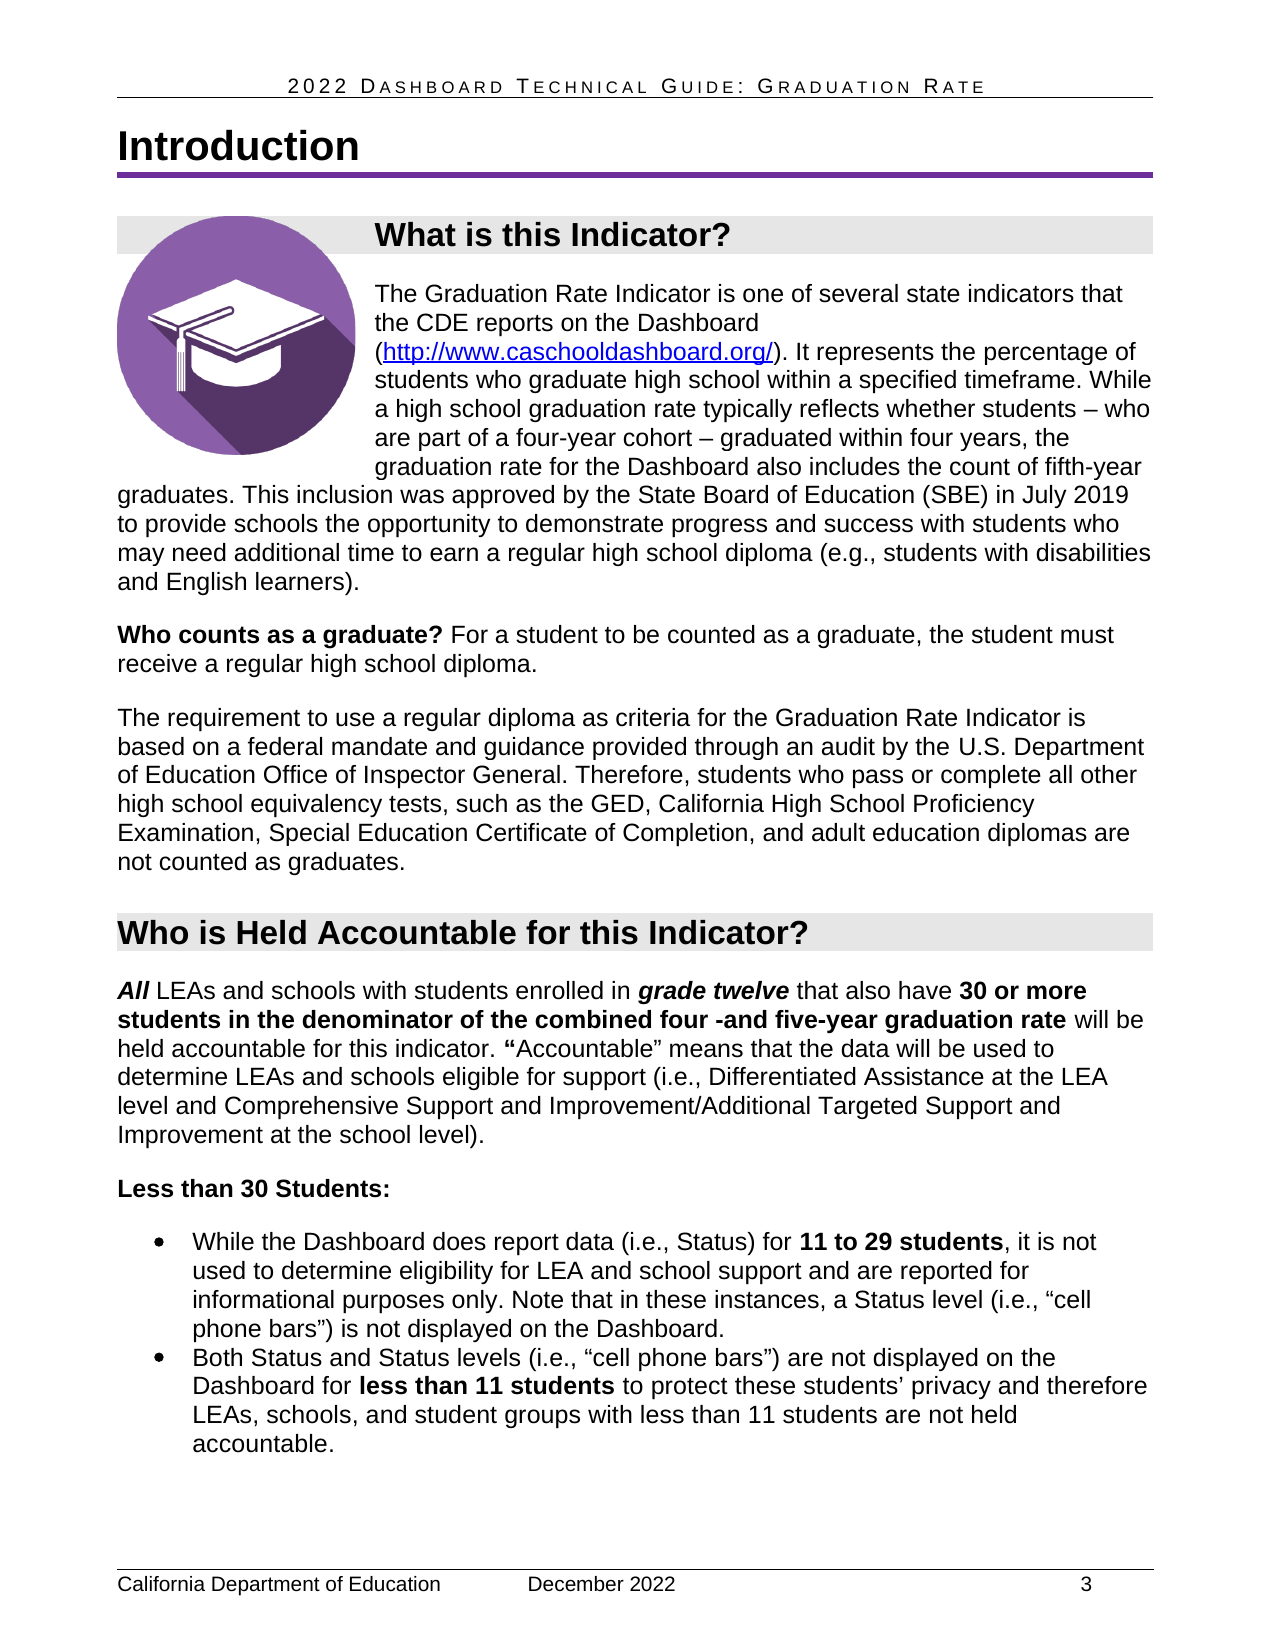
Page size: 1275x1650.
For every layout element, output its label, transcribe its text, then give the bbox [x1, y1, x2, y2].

list Both Status and Status levels (i.e., “cell phone bars”) are not displayed on the Dashboard for less than 11 students to protect these students’ privacy and therefore LEAs, schools, and student groups with less than 11 students are not held accountable. [154, 1342, 1153, 1458]
text The Graduation Rate Indicator is one of several state indicators that the CDE reports on the Dashboard (http://www.caschooldashboard.org/). It represents the percentage of students who graduate high school within a specified timeframe. While a high school graduation rate typically reflects whether students – who are part of a four-year cohort – graduated within four years, the graduation rate for the Dashboard also includes the count of fifth-year graduates. This inclusion was approved by the State Board of Education (SBE) in July 2019 to provide schools the opportunity to demonstrate progress and success with students who may need additional time to earn a regular high school diploma (e.g., students with disabilities and English learners). [360, 394, 1153, 595]
subtitle Who is Held Accountable for this Indicator? [117, 913, 1153, 951]
picture [117, 216, 356, 455]
text Who counts as a graduate? For a student to be counted as a graduate, the student must receive a regular high school diploma. [117, 620, 1153, 678]
text All LEAs and schools with students enrolled in grade twelve that also have 30 or more students in the denominator of the combined four -and five-year graduation rate will be held accountable for this indicator. “Accountable” means that the data will be used to determine LEAs and schools eligible for support (i.e., Differentiated Assistance at the LEA level and Comprehensive Support and Improvement/Additional Targeted Support and Improvement at the school level). [117, 976, 1153, 1149]
text Less than 30 Students: [117, 1174, 1153, 1202]
text The Graduation Rate Indicator is one of several state indicators that the CDE reports on the Dashboard (http://www.caschooldashboard.org/). It represents the percentage of students who graduate high school within a specified timeframe. While a high school graduation rate typically reflects whether students – who are part of a four-year cohort – graduated within four years, the graduation rate for the Dashboard also includes the count of fifth-year graduates. This inclusion was approved by the State Board of Education (SBE) in July 2019 to provide schools the opportunity to demonstrate progress and success with students who may need additional time to earn a regular high school diploma (e.g., students with disabilities and English learners). [117, 279, 1153, 480]
list While the Dashboard does report data (i.e., Status) for 11 to 29 students, it is not used to determine eligibility for LEA and school support and are reported for informational purposes only. Note that in these instances, a Status level (i.e., “cell phone bars”) is not displayed on the Dashboard. [154, 1227, 1153, 1342]
text The requirement to use a regular diploma as criteria for the Graduation Rate Indicator is based on a federal mandate and guidance provided through an audit by the U.S. Department of Education Office of Inspector General. Therefore, students who pass or complete all other high school equivalency tests, such as the GED, California High School Proficiency Examination, Special Education Certificate of Completion, and adult education diplomas are not counted as graduates. [117, 703, 1153, 875]
subtitle Introduction [117, 122, 1153, 172]
subtitle What is this Indicator? [356, 216, 1153, 254]
